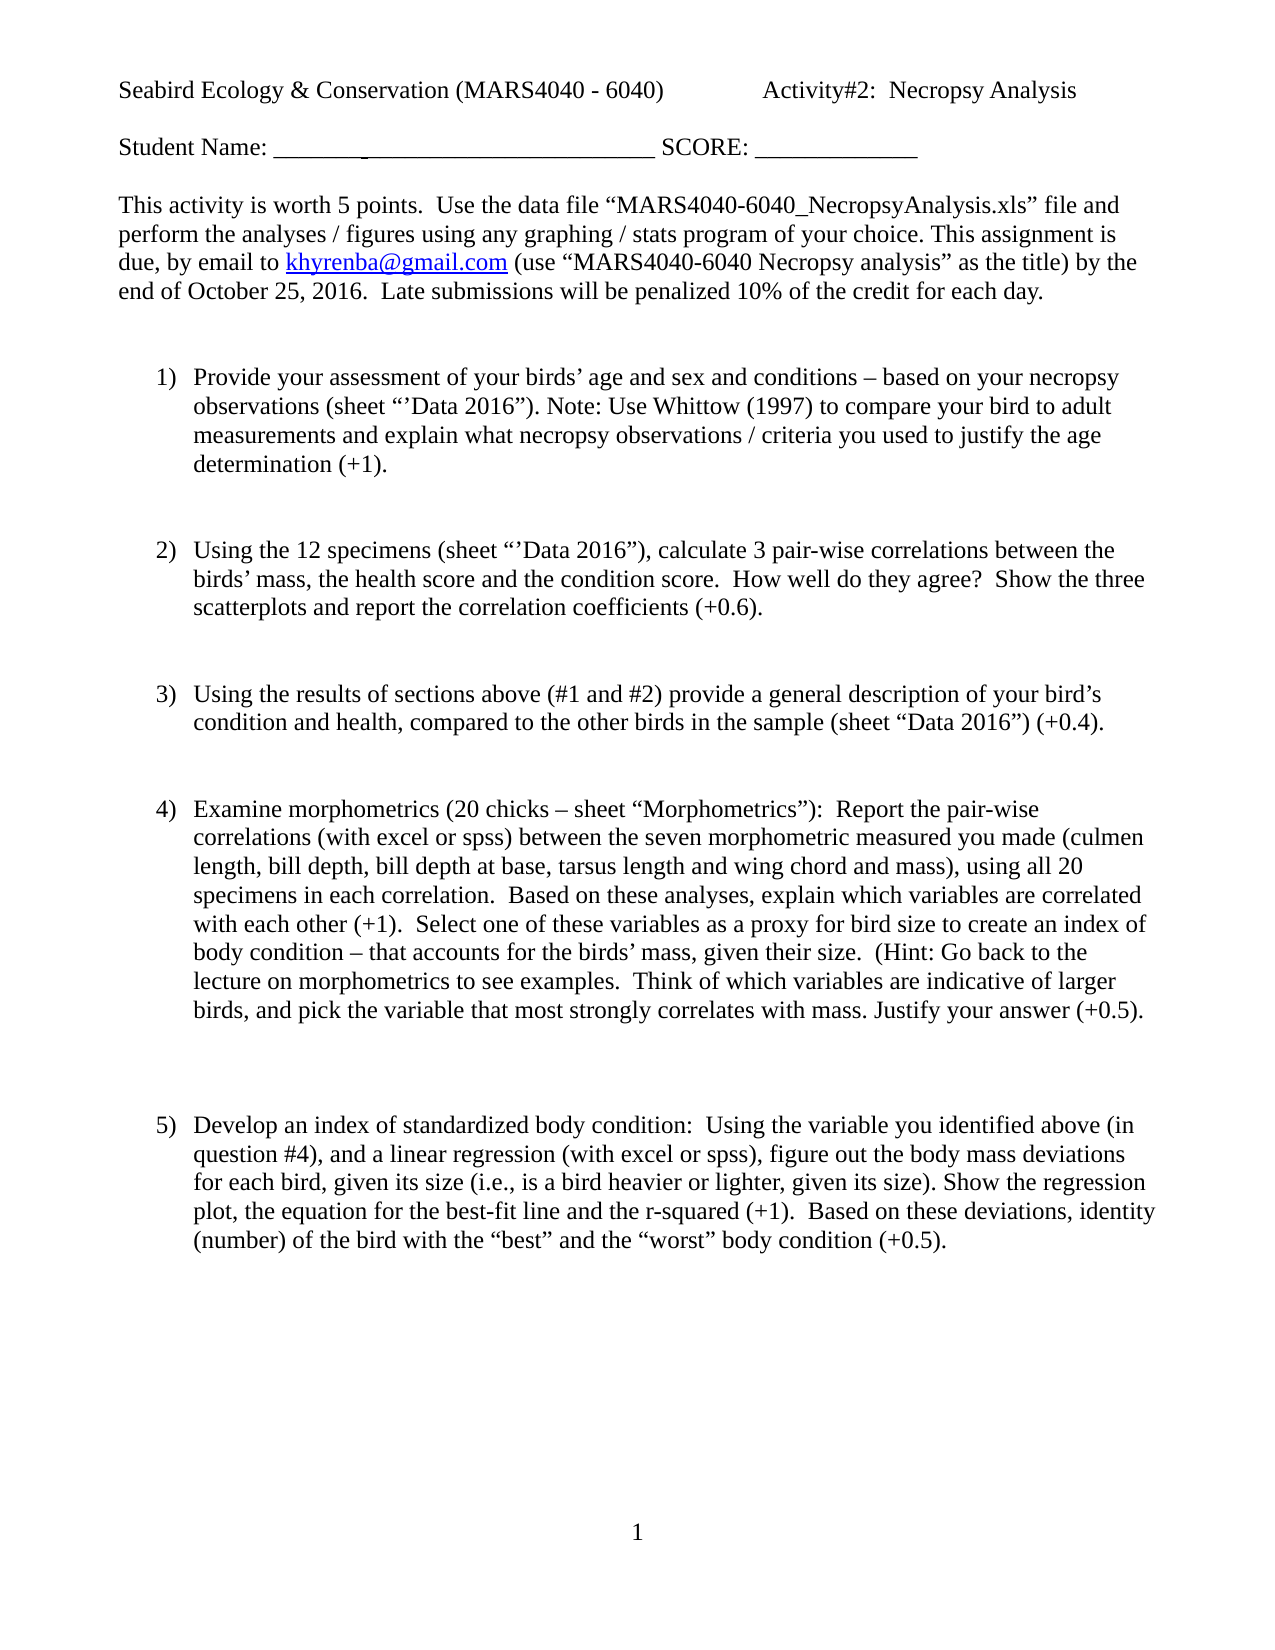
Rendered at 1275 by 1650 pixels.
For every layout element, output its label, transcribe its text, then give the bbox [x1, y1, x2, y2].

list Develop an index of standardized body condition: Using the variable you identified above (in question #4), and a linear regression (with excel or spss), figure out the body mass deviations for each bird, given its size (i.e., is a bird heavier or lighter, given its size). Show the regression plot, the equation for the best-fit line and the r-squared (+1). Based on these deviations, identity (number) of the bird with the “best” and the “worst” body condition (+0.5). [156, 1110, 1157, 1254]
list Examine morphometrics (20 chicks – sheet “Morphometrics”): Report the pair-wise correlations (with excel or spss) between the seven morphometric measured you made (culmen length, bill depth, bill depth at base, tarsus length and wing chord and mass), using all 20 specimens in each correlation. Based on these analyses, explain which variables are correlated with each other (+1). Select one of these variables as a proxy for bird size to create an index of body condition – that accounts for the birds’ mass, given their size. (Hint: Go back to the lecture on morphometrics to see examples. Think of which variables are indicative of larger birds, and pick the variable that most strongly correlates with mass. Justify your answer (+0.5). [156, 794, 1157, 1024]
text This activity is worth 5 points. Use the data file “MARS4040-6040_NecropsyAnalysis.xls” file and perform the analyses / figures using any graphing / stats program of your choice. This assignment is due, by email to khyrenba@gmail.com (use “MARS4040-6040 Necropsy analysis” as the title) by the end of October 25, 2016. Late submissions will be penalized 10% of the credit for each day. [118, 190, 1157, 305]
list Using the 12 specimens (sheet “’Data 2016”), calculate 3 pair-wise correlations between the birds’ mass, the health score and the condition score. How well do they agree? Show the three scatterplots and report the correlation coefficients (+0.6). [156, 535, 1157, 621]
list Using the results of sections above (#1 and #2) provide a general description of your bird’s condition and health, compared to the other birds in the sample (sheet “Data 2016”) (+0.4). [156, 679, 1157, 736]
list Provide your assessment of your birds’ age and sex and conditions – based on your necropsy observations (sheet “’Data 2016”). Note: Use Whittow (1997) to compare your bird to adult measurements and explain what necropsy observations / criteria you used to justify the age determination (+1). [156, 362, 1157, 477]
text Student Name: _______ _______________________ SCORE: _____________ [118, 132, 1157, 161]
